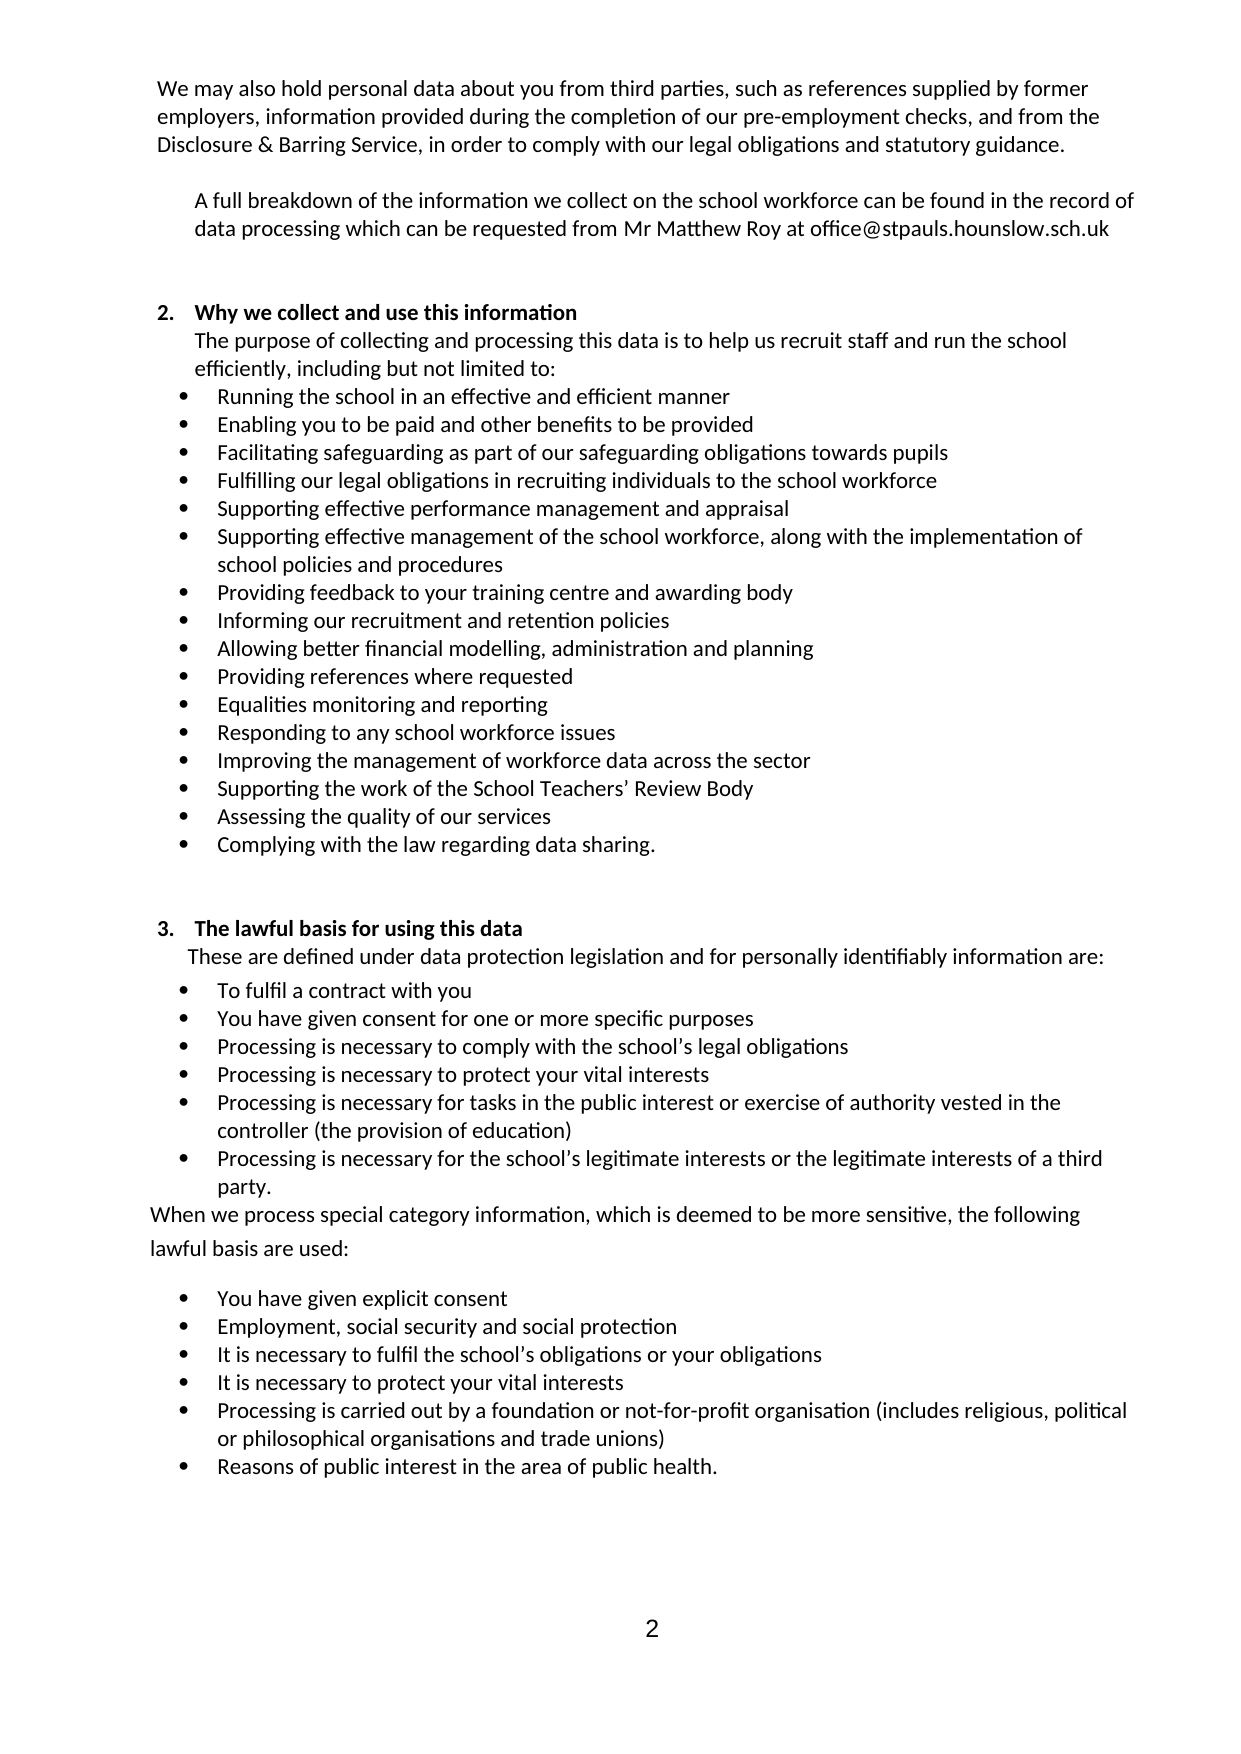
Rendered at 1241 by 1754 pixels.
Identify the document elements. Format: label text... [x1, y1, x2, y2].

text When we process special category information, which is deemed to be more sensitive, the following lawful basis are used: [150, 1200, 1137, 1262]
list It is necessary to fulfil the school’s obligations or your obligations [179, 1340, 1137, 1368]
list Assessing the quality of our services [179, 802, 1137, 830]
list You have given consent for one or more specific purposes [179, 1004, 1137, 1032]
list Processing is necessary for the school’s legitimate interests or the legitimate interests of a third party. [179, 1144, 1137, 1200]
list Providing references where requested [179, 662, 1137, 690]
list Processing is necessary to comply with the school’s legal obligations [179, 1032, 1137, 1060]
list Enabling you to be paid and other benefits to be provided [179, 410, 1137, 438]
text We may also hold personal data about you from third parties, such as references supplied by former employers, information provided during the completion of our pre-employment checks, and from the Disclosure & Barring Service, in order to comply with our legal obligations and statutory guidance. [157, 74, 1137, 158]
list Supporting the work of the School Teachers’ Review Body [179, 774, 1137, 802]
list Facilitating safeguarding as part of our safeguarding obligations towards pupils [179, 438, 1137, 466]
list Allowing better financial modelling, administration and planning [179, 634, 1137, 662]
list To fulfil a contract with you [179, 976, 1137, 1004]
text The purpose of collecting and processing this data is to help us recruit staff and run the school efficiently, including but not limited to: [194, 326, 1137, 382]
list Fulfilling our legal obligations in recruiting individuals to the school workforce [179, 466, 1137, 494]
list Supporting effective performance management and appraisal [179, 494, 1137, 522]
list These are defined under data protection legislation and for personally identifiably information are: [187, 942, 1137, 971]
list Responding to any school workforce issues [179, 718, 1137, 746]
list You have given explicit consent [179, 1284, 1137, 1312]
list Supporting effective management of the school workforce, along with the implementation of school policies and procedures [179, 522, 1137, 578]
list It is necessary to protect your vital interests [179, 1368, 1137, 1396]
subtitle Why we collect and use this information [157, 298, 1137, 326]
list Improving the management of workforce data across the sector [179, 746, 1137, 774]
list Processing is necessary for tasks in the public interest or exercise of authority vested in the controller (the provision of education) [179, 1088, 1137, 1144]
list Reasons of public interest in the area of public health. [179, 1452, 1137, 1480]
list Employment, social security and social protection [179, 1312, 1137, 1340]
list Processing is carried out by a foundation or not-for-profit organisation (includes religious, political or philosophical organisations and trade unions) [179, 1396, 1137, 1452]
list Equalities monitoring and reporting [179, 690, 1137, 718]
list Processing is necessary to protect your vital interests [179, 1060, 1137, 1088]
list Providing feedback to your training centre and awarding body [179, 578, 1137, 606]
text A full breakdown of the information we collect on the school workforce can be found in the record of data processing which can be requested from Mr Matthew Roy at office@stpauls.hounslow.sch.uk [194, 186, 1137, 242]
list Running the school in an effective and efficient manner [179, 382, 1137, 410]
subtitle The lawful basis for using this data [157, 914, 1137, 942]
list Complying with the law regarding data sharing. [179, 830, 1137, 858]
list Informing our recruitment and retention policies [179, 606, 1137, 634]
